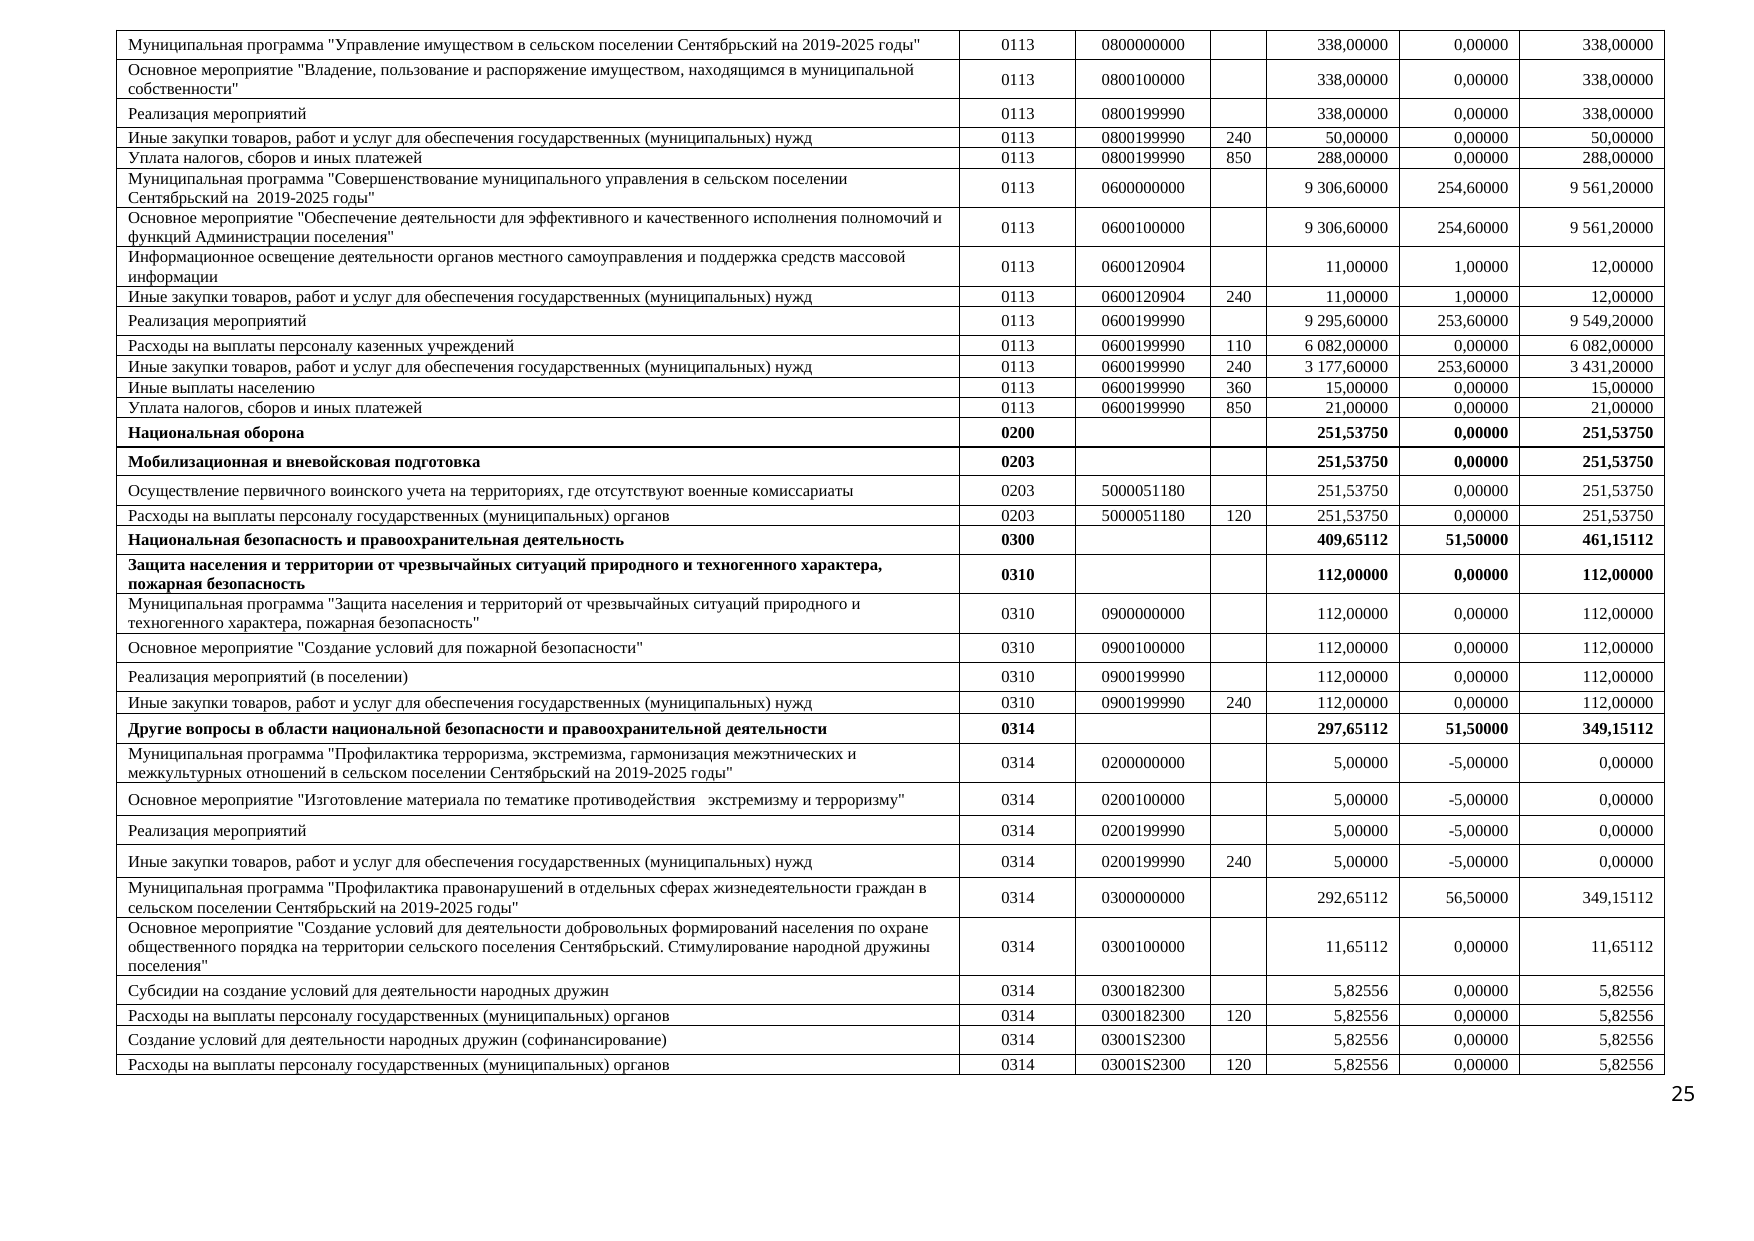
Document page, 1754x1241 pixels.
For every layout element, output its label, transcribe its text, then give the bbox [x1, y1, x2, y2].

table_cell 03001S2300 [1076, 1026, 1210, 1053]
table_cell Уплата налогов, сборов и иных платежей [117, 148, 959, 167]
table_cell Реализация мероприятий [117, 99, 959, 127]
table_cell 0600199990 [1076, 378, 1210, 397]
table_cell [1211, 555, 1266, 593]
table_cell 240 [1211, 287, 1266, 306]
table_cell 3 431,20000 [1520, 356, 1664, 377]
table_cell Национальная безопасность и правоохранительная деятельность [117, 526, 959, 554]
table_cell 0113 [960, 356, 1075, 377]
table_cell 15,00000 [1520, 378, 1664, 397]
table_cell 0800199990 [1076, 148, 1210, 167]
table_cell 0600120904 [1076, 287, 1210, 306]
table_cell 349,15112 [1520, 714, 1664, 742]
table_cell 0314 [960, 1005, 1075, 1024]
table_cell 0310 [960, 555, 1075, 593]
table_cell [1211, 60, 1266, 98]
table_cell 0300 [960, 526, 1075, 554]
table_cell 0,00000 [1400, 1005, 1519, 1024]
table_cell Реализация мероприятий [117, 816, 959, 844]
table_cell 0600199990 [1076, 356, 1210, 377]
table_cell 15,00000 [1267, 378, 1399, 397]
table_cell 0314 [960, 816, 1075, 844]
table_cell 0200 [960, 418, 1075, 446]
table_cell 0113 [960, 208, 1075, 246]
table_cell -5,00000 [1400, 744, 1519, 782]
table_cell 251,53750 [1520, 448, 1664, 475]
table_cell Расходы на выплаты персоналу государственных (муниципальных) органов [117, 1055, 959, 1074]
table_cell [1211, 594, 1266, 632]
table_cell 360 [1211, 378, 1266, 397]
table_cell 251,53750 [1520, 476, 1664, 504]
table_cell 461,15112 [1520, 526, 1664, 554]
table_cell 5000051180 [1076, 476, 1210, 504]
table_cell [1211, 418, 1266, 446]
table_cell Мобилизационная и вневойсковая подготовка [117, 448, 959, 475]
table_cell [1076, 526, 1210, 554]
table_cell [1076, 418, 1210, 446]
table_cell [1211, 634, 1266, 662]
table_cell 9 549,20000 [1520, 307, 1664, 335]
table_cell 1,00000 [1400, 287, 1519, 306]
table_cell 0900199990 [1076, 663, 1210, 691]
table_cell 0,00000 [1520, 845, 1664, 877]
table_cell 0300000000 [1076, 878, 1210, 917]
table_cell 50,00000 [1520, 128, 1664, 147]
table_cell 0203 [960, 506, 1075, 525]
table_cell 0,00000 [1400, 1026, 1519, 1053]
table_cell 0,00000 [1400, 398, 1519, 417]
table_cell 338,00000 [1267, 60, 1399, 98]
table_cell 251,53750 [1520, 506, 1664, 525]
table_cell 0,00000 [1400, 448, 1519, 475]
table_cell 0600199990 [1076, 307, 1210, 335]
table_cell Cоздание условий для деятельности народных дружин (софинансирование) [117, 1026, 959, 1053]
table_cell [1211, 878, 1266, 917]
table_cell 6 082,00000 [1267, 336, 1399, 355]
table_cell [1211, 976, 1266, 1004]
table_cell 1,00000 [1400, 247, 1519, 286]
table_cell 0113 [960, 398, 1075, 417]
table_cell 12,00000 [1520, 247, 1664, 286]
table_cell [1211, 476, 1266, 504]
table_cell 03001S2300 [1076, 1055, 1210, 1074]
table_cell [1211, 31, 1266, 59]
table_cell 0200199990 [1076, 845, 1210, 877]
table_cell 0,00000 [1400, 976, 1519, 1004]
table_cell Информационное освещение деятельности органов местного самоуправления и поддержка средств массовой информации [117, 247, 959, 286]
table_cell 0314 [960, 1026, 1075, 1053]
table_cell 5,00000 [1267, 783, 1399, 815]
table_cell Реализация мероприятий (в поселении) [117, 663, 959, 691]
table_cell 56,50000 [1400, 878, 1519, 917]
table_cell [1076, 714, 1210, 742]
table_cell [1211, 744, 1266, 782]
table_cell Муниципальная программа "Управление имуществом в сельском поселении Сентябрьский на 2019-2025 годы" [117, 31, 959, 59]
table_cell 0900100000 [1076, 634, 1210, 662]
table_cell 120 [1211, 506, 1266, 525]
table_cell Иные закупки товаров, работ и услуг для обеспечения государственных (муниципальных) нужд [117, 845, 959, 877]
table_cell 0,00000 [1400, 31, 1519, 59]
table_cell 0200000000 [1076, 744, 1210, 782]
table_cell 51,50000 [1400, 714, 1519, 742]
table_cell 0800199990 [1076, 128, 1210, 147]
table_cell Муниципальная программа "Защита населения и территорий от чрезвычайных ситуаций природного и техногенного характера, пожарная безопасность" [117, 594, 959, 632]
table_cell [1211, 99, 1266, 127]
table_cell 0310 [960, 594, 1075, 632]
table_cell 0203 [960, 448, 1075, 475]
table_cell Муниципальная программа "Профилактика терроризма, экстремизма, гармонизация межэтнических и межкультурных отношений в сельском поселении Сентябрьский на 2019-2025 годы" [117, 744, 959, 782]
table_cell 0600199990 [1076, 336, 1210, 355]
table_cell 0,00000 [1520, 744, 1664, 782]
table_cell 5,00000 [1267, 744, 1399, 782]
table_cell 0113 [960, 378, 1075, 397]
table_cell 253,60000 [1400, 356, 1519, 377]
table_cell 5,82556 [1267, 976, 1399, 1004]
table_cell 251,53750 [1267, 448, 1399, 475]
table_cell [1211, 169, 1266, 207]
table_cell Защита населения и территории от чрезвычайных ситуаций природного и техногенного характера, пожарная безопасность [117, 555, 959, 593]
table_cell [1211, 714, 1266, 742]
table_cell 349,15112 [1520, 878, 1664, 917]
table_cell 0,00000 [1400, 663, 1519, 691]
table_cell 240 [1211, 128, 1266, 147]
table_cell Иные закупки товаров, работ и услуг для обеспечения государственных (муниципальных) нужд [117, 356, 959, 377]
table_cell 112,00000 [1520, 634, 1664, 662]
table_cell Уплата налогов, сборов и иных платежей [117, 398, 959, 417]
table_cell Национальная оборона [117, 418, 959, 446]
table_cell 5,82556 [1267, 1005, 1399, 1024]
table_cell Расходы на выплаты персоналу государственных (муниципальных) органов [117, 1005, 959, 1024]
table_cell 112,00000 [1520, 594, 1664, 632]
table_cell 251,53750 [1267, 418, 1399, 446]
table_cell 5,82556 [1520, 976, 1664, 1004]
table_cell 0800100000 [1076, 60, 1210, 98]
table_cell 0113 [960, 247, 1075, 286]
table_cell Муниципальная программа "Совершенствование муниципального управления в сельском поселении Сентябрьский на 2019-2025 годы" [117, 169, 959, 207]
table_cell 0,00000 [1400, 476, 1519, 504]
table_cell Иные закупки товаров, работ и услуг для обеспечения государственных (муниципальных) нужд [117, 128, 959, 147]
table_cell 0600120904 [1076, 247, 1210, 286]
table_cell 0113 [960, 99, 1075, 127]
table_cell 0600100000 [1076, 208, 1210, 246]
table_cell 0314 [960, 783, 1075, 815]
table_cell 112,00000 [1520, 555, 1664, 593]
table_cell 338,00000 [1520, 31, 1664, 59]
table_cell 0,00000 [1400, 148, 1519, 167]
table_cell 21,00000 [1267, 398, 1399, 417]
table_cell Основное мероприятие "Создание условий для пожарной безопасности" [117, 634, 959, 662]
table_cell 0600000000 [1076, 169, 1210, 207]
table_cell Основное мероприятие "Создание условий для деятельности добровольных формирований населения по охране общественного порядка на территории сельского поселения Сентябрьский. Стимулирование народной дружины поселения" [117, 918, 959, 975]
table_cell 51,50000 [1400, 526, 1519, 554]
table_cell 9 306,60000 [1267, 169, 1399, 207]
table_cell 251,53750 [1520, 418, 1664, 446]
table_cell [1211, 1026, 1266, 1053]
table_cell 288,00000 [1520, 148, 1664, 167]
table_cell -5,00000 [1400, 783, 1519, 815]
table_cell 0900199990 [1076, 692, 1210, 713]
table_cell 11,65112 [1267, 918, 1399, 975]
table_cell 240 [1211, 845, 1266, 877]
table_cell 0,00000 [1400, 692, 1519, 713]
table_cell 254,60000 [1400, 169, 1519, 207]
table_cell [1076, 555, 1210, 593]
table_cell [1211, 783, 1266, 815]
table_cell 6 082,00000 [1520, 336, 1664, 355]
table_cell 0203 [960, 476, 1075, 504]
table_cell 850 [1211, 148, 1266, 167]
table_cell 0314 [960, 976, 1075, 1004]
table_cell [1211, 247, 1266, 286]
table_cell 0113 [960, 307, 1075, 335]
table_cell 292,65112 [1267, 878, 1399, 917]
table_cell 0900000000 [1076, 594, 1210, 632]
table_cell 338,00000 [1520, 60, 1664, 98]
table_cell 0113 [960, 169, 1075, 207]
table_cell 112,00000 [1267, 594, 1399, 632]
table_cell 0,00000 [1400, 99, 1519, 127]
table_cell [1211, 307, 1266, 335]
table_cell 0,00000 [1400, 555, 1519, 593]
table_cell 11,00000 [1267, 247, 1399, 286]
table_cell 0300182300 [1076, 976, 1210, 1004]
table_cell 0200100000 [1076, 783, 1210, 815]
table_cell 112,00000 [1267, 692, 1399, 713]
table_cell Муниципальная программа "Профилактика правонарушений в отдельных сферах жизнедеятельности граждан в сельском поселении Сентябрьский на 2019-2025 годы" [117, 878, 959, 917]
table_cell 288,00000 [1267, 148, 1399, 167]
table_cell [1211, 918, 1266, 975]
table_cell 112,00000 [1520, 663, 1664, 691]
table_cell 5,82556 [1520, 1005, 1664, 1024]
table_cell [1211, 208, 1266, 246]
table_cell 0200199990 [1076, 816, 1210, 844]
table_cell -5,00000 [1400, 816, 1519, 844]
table_cell 5,82556 [1520, 1055, 1664, 1074]
table_cell 0310 [960, 663, 1075, 691]
table_cell 9 306,60000 [1267, 208, 1399, 246]
table_cell 0,00000 [1520, 783, 1664, 815]
table_cell Реализация мероприятий [117, 307, 959, 335]
table_cell [1211, 816, 1266, 844]
table_cell 112,00000 [1267, 634, 1399, 662]
table_cell -5,00000 [1400, 845, 1519, 877]
table_cell Иные закупки товаров, работ и услуг для обеспечения государственных (муниципальных) нужд [117, 692, 959, 713]
table_cell Основное мероприятие "Владение, пользование и распоряжение имуществом, находящимся в муниципальной собственности" [117, 60, 959, 98]
table_cell [1211, 526, 1266, 554]
table_cell 0314 [960, 744, 1075, 782]
table_cell 120 [1211, 1055, 1266, 1074]
table_cell 12,00000 [1520, 287, 1664, 306]
table_cell 409,65112 [1267, 526, 1399, 554]
table_cell 112,00000 [1267, 663, 1399, 691]
table_cell 0,00000 [1400, 128, 1519, 147]
table_cell 0113 [960, 31, 1075, 59]
table_cell Другие вопросы в области национальной безопасности и правоохранительной деятельности [117, 714, 959, 742]
table_cell 338,00000 [1520, 99, 1664, 127]
table_cell 240 [1211, 356, 1266, 377]
table_cell 5,00000 [1267, 816, 1399, 844]
table_cell 0314 [960, 714, 1075, 742]
table_cell [1211, 663, 1266, 691]
table_cell 254,60000 [1400, 208, 1519, 246]
table_cell Осуществление первичного воинского учета на территориях, где отсутствуют военные комиссариаты [117, 476, 959, 504]
table_cell 0314 [960, 878, 1075, 917]
table_cell 11,00000 [1267, 287, 1399, 306]
table_cell 0113 [960, 336, 1075, 355]
table_cell 11,65112 [1520, 918, 1664, 975]
table_cell 110 [1211, 336, 1266, 355]
table_cell Иные закупки товаров, работ и услуг для обеспечения государственных (муниципальных) нужд [117, 287, 959, 306]
table_cell 338,00000 [1267, 99, 1399, 127]
table_cell Расходы на выплаты персоналу казенных учреждений [117, 336, 959, 355]
table_cell 0,00000 [1400, 506, 1519, 525]
table_cell 338,00000 [1267, 31, 1399, 59]
table_cell 5000051180 [1076, 506, 1210, 525]
table_cell 0310 [960, 634, 1075, 662]
table_cell Иные выплаты населению [117, 378, 959, 397]
table_cell 0,00000 [1400, 634, 1519, 662]
table_cell 0,00000 [1520, 816, 1664, 844]
table_cell 0300182300 [1076, 1005, 1210, 1024]
table_cell 50,00000 [1267, 128, 1399, 147]
table_cell Основное мероприятие "Изготовление материала по тематике противодействия экстремизму и терроризму" [117, 783, 959, 815]
table_cell 0,00000 [1400, 594, 1519, 632]
table_cell 5,82556 [1267, 1055, 1399, 1074]
table_cell 240 [1211, 692, 1266, 713]
table_cell 0600199990 [1076, 398, 1210, 417]
table_cell Основное мероприятие "Обеспечение деятельности для эффективного и качественного исполнения полномочий и функций Администрации поселения" [117, 208, 959, 246]
table_cell 0,00000 [1400, 336, 1519, 355]
table_cell 9 561,20000 [1520, 169, 1664, 207]
table_cell 850 [1211, 398, 1266, 417]
table_cell 5,00000 [1267, 845, 1399, 877]
table_cell 0314 [960, 918, 1075, 975]
table_cell 0800000000 [1076, 31, 1210, 59]
table_cell 253,60000 [1400, 307, 1519, 335]
table_cell 0310 [960, 692, 1075, 713]
table_cell [1076, 448, 1210, 475]
table_cell 0300100000 [1076, 918, 1210, 975]
table_cell 0,00000 [1400, 1055, 1519, 1074]
table_cell Субсидии на создание условий для деятельности народных дружин [117, 976, 959, 1004]
table_cell 0113 [960, 60, 1075, 98]
table_cell 112,00000 [1520, 692, 1664, 713]
table_cell 0,00000 [1400, 918, 1519, 975]
table_cell 5,82556 [1267, 1026, 1399, 1053]
table_cell 5,82556 [1520, 1026, 1664, 1053]
table_cell 9 295,60000 [1267, 307, 1399, 335]
table_cell [1211, 448, 1266, 475]
table_cell 0,00000 [1400, 418, 1519, 446]
table_cell 0,00000 [1400, 60, 1519, 98]
table_cell Расходы на выплаты персоналу государственных (муниципальных) органов [117, 506, 959, 525]
table_cell 112,00000 [1267, 555, 1399, 593]
table_cell 9 561,20000 [1520, 208, 1664, 246]
table_cell 3 177,60000 [1267, 356, 1399, 377]
table_cell 0800199990 [1076, 99, 1210, 127]
table_cell 0113 [960, 128, 1075, 147]
table_cell 251,53750 [1267, 476, 1399, 504]
table_cell 0314 [960, 845, 1075, 877]
table_cell 297,65112 [1267, 714, 1399, 742]
table_cell 0113 [960, 148, 1075, 167]
table_cell 0314 [960, 1055, 1075, 1074]
table_cell 251,53750 [1267, 506, 1399, 525]
table_cell 21,00000 [1520, 398, 1664, 417]
table_cell 120 [1211, 1005, 1266, 1024]
table_cell 0113 [960, 287, 1075, 306]
table_cell 0,00000 [1400, 378, 1519, 397]
